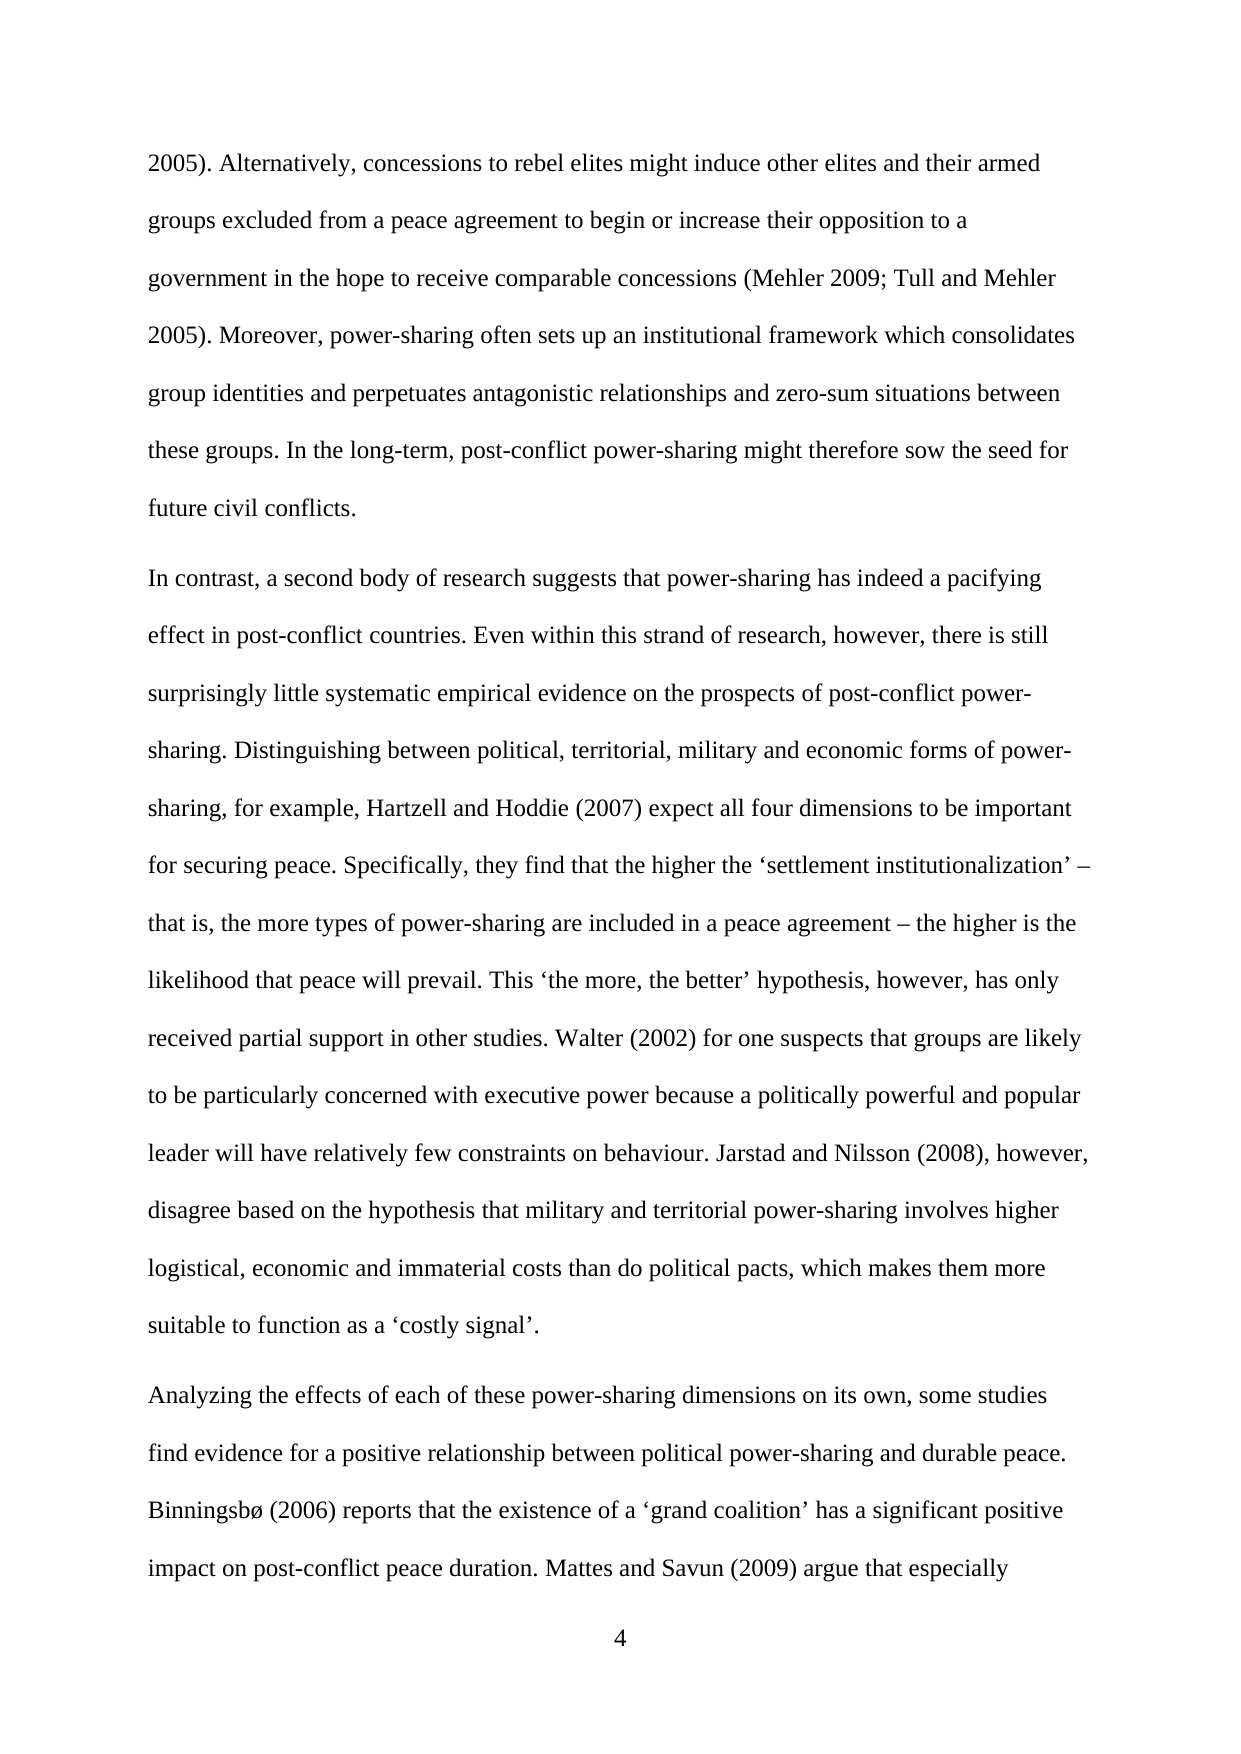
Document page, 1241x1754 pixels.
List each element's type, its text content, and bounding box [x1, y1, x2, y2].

text In contrast, a second body of research suggests that power-sharing has indeed a pacifying effect in post-conflict countries. Even within this strand of research, however, there is still surprisingly little systematic empirical evidence on the prospects of post-conflict power-sharing. Distinguishing between political, territorial, military and economic forms of power-sharing, for example, Hartzell and Hoddie (2007) expect all four dimensions to be important for securing peace. Specifically, they find that the higher the ‘settlement institutionalization’ – that is, the more types of power-sharing are included in a peace agreement – the higher is the likelihood that peace will prevail. This ‘the more, the better’ hypothesis, however, has only received partial support in other studies. Walter (2002) for one suspects that groups are likely to be particularly concerned with executive power because a politically powerful and popular leader will have relatively few constraints on behaviour. Jarstad and Nilsson (2008), however, disagree based on the hypothesis that military and territorial power-sharing involves higher logistical, economic and immaterial costs than do political pacts, which makes them more suitable to function as a ‘costly signal’. [148, 563, 1092, 1339]
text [148, 148, 1092, 521]
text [148, 1380, 1092, 1581]
